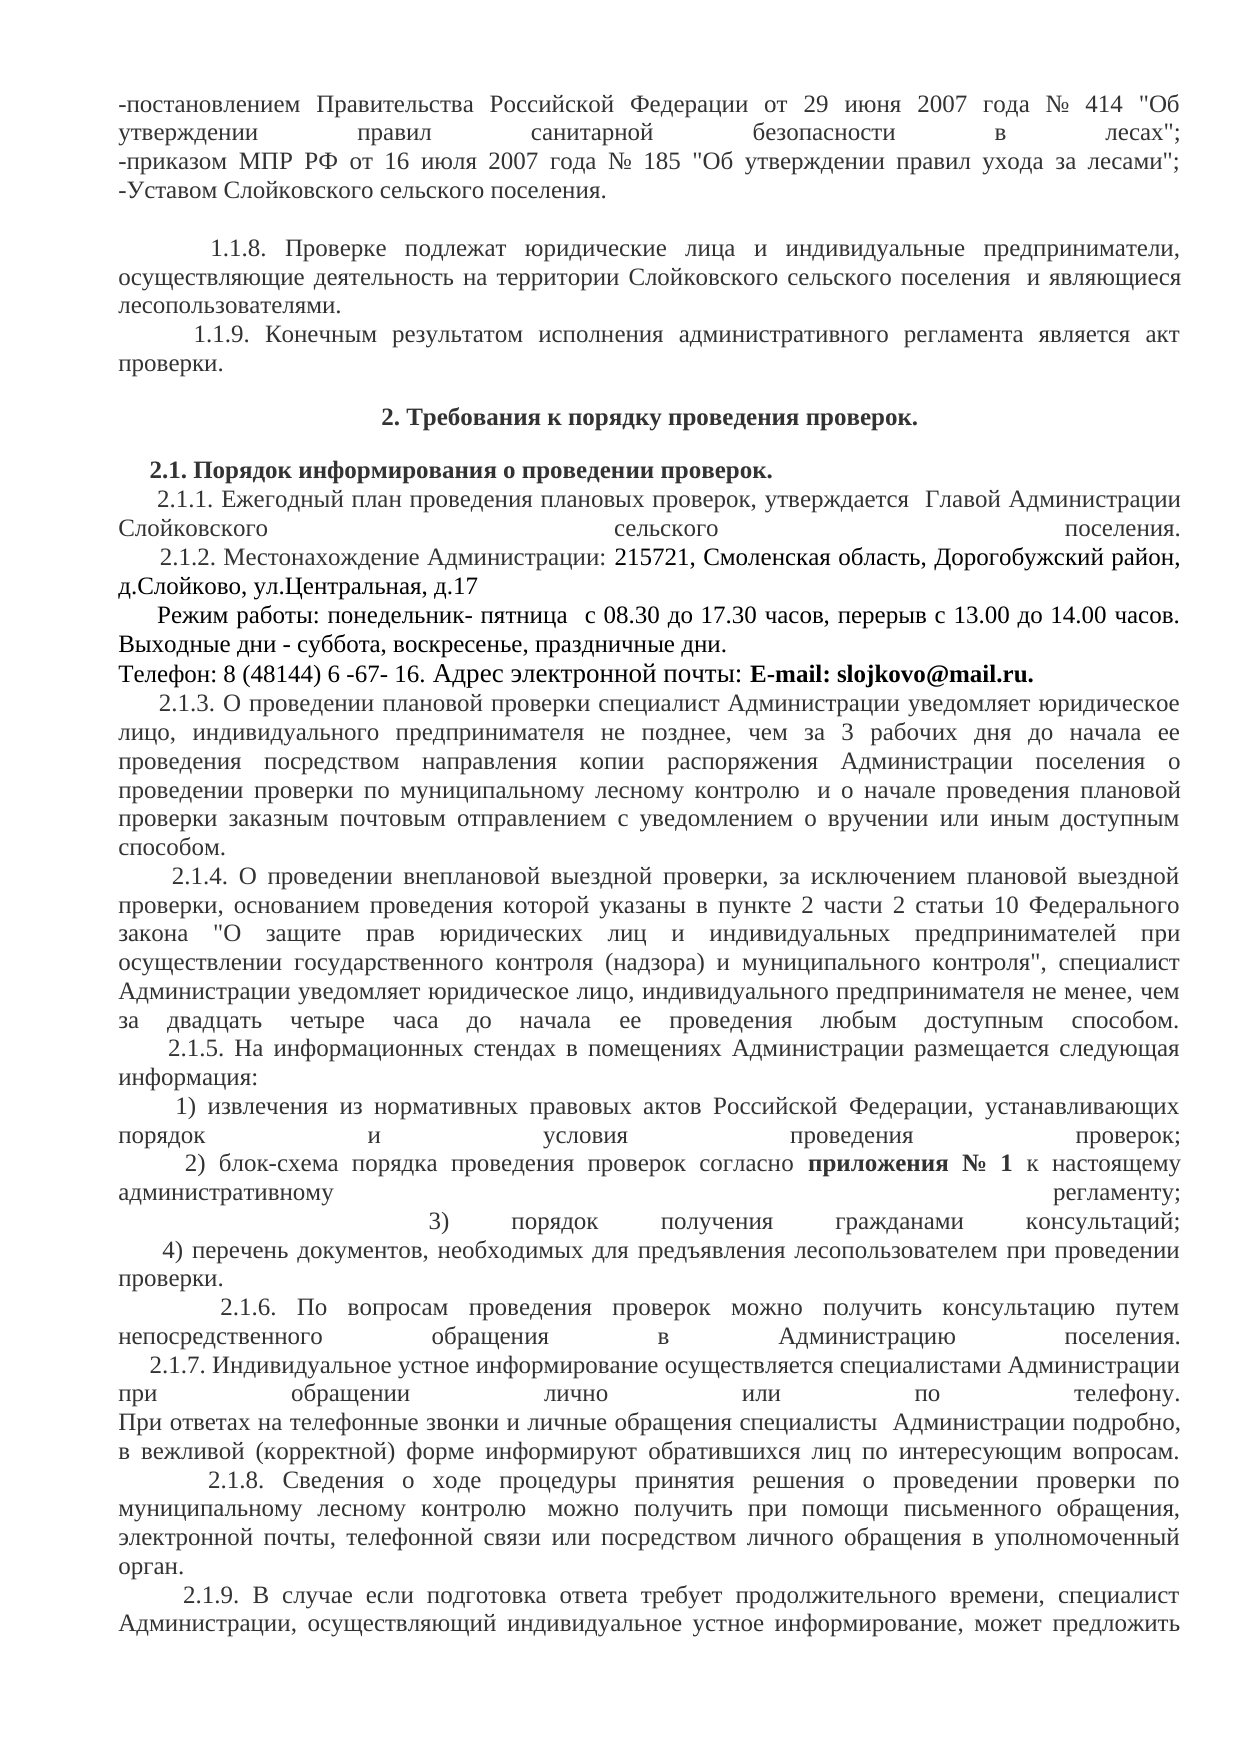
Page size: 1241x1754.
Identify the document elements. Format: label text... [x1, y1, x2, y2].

text Телефон: 8 (48144) 6 -67- 16. Адрес электронной почты: Е-mail: slojkovo@mail.ru. [118, 657, 1181, 688]
text 2. Требования к порядку проведения проверок. [118, 402, 1181, 430]
text 1.1.8. Проверке подлежат юридические лица и индивидуальные предприниматели, осуществляющие деятельность на территории Слойковского сельского поселения и являющиеся лесопользователями. 1.1.9. Конечным результатом исполнения административного регламента является акт проверки. [118, 233, 1181, 377]
text -постановлением Правительства Российской Федерации от 29 июня 2007 года № 414 "Об утверждении правил санитарной безопасности в лесах"; -приказом МПР РФ от 16 июля 2007 года № 185 "Об утверждении правил ухода за лесами"; -Уставом Слойковского сельского поселения. [118, 89, 1181, 204]
text Режим работы: понедельник- пятница c 08.30 до 17.30 часов, перерыв с 13.00 до 14.00 часов. Выходные дни - суббота, воскресенье, праздничные дни. [118, 600, 1181, 657]
text 2.1. Порядок информирования о проведении проверок. [118, 455, 1181, 484]
text 2.1.1. Ежегодный план проведения плановых проверок, утверждается Главой Администрации Слойковского сельского поселения. 2.1.2. Местонахождение Администрации: 215721, Смоленская область, Дорогобужский район, д.Слойково, ул.Центральная, д.17 [118, 484, 1181, 600]
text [118, 688, 1181, 1637]
